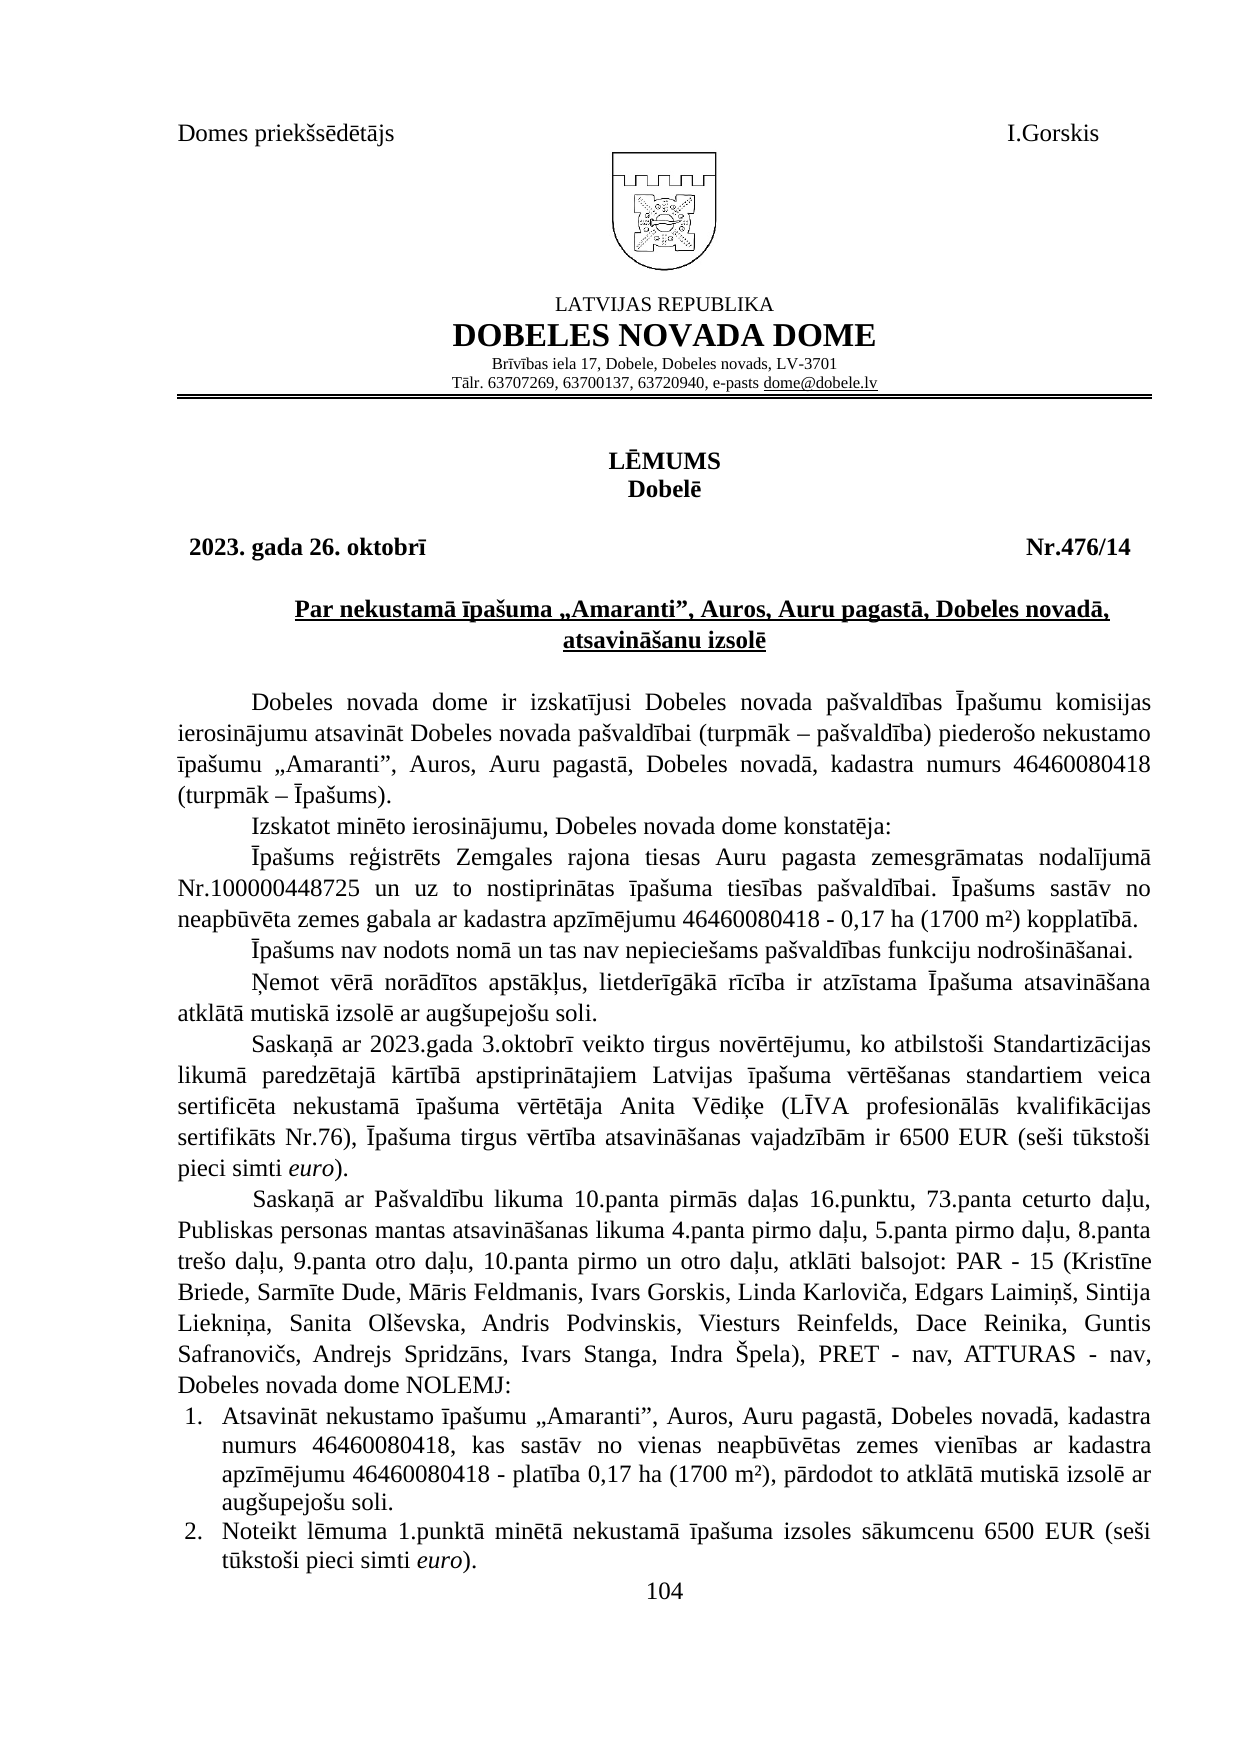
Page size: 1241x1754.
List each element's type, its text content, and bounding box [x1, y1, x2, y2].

text LATVIJAS REPUBLIKA [177, 291, 1152, 316]
text DOBELES NOVADA DOME [177, 316, 1152, 354]
text Izskatot minēto ierosinājumu, Dobeles novada dome konstatēja: [177, 811, 1152, 840]
picture [608, 149, 720, 273]
text Īpašums nav nodots nomā un tas nav nepieciešams pašvaldības funkciju nodrošināšanai. [177, 936, 1152, 964]
text Saskaņā ar 2023.gada 3.oktobrī veikto tirgus novērtējumu, ko atbilstoši Standartizācijas likumā paredzētajā kārtībā apstiprinātajiem Latvijas īpašuma vērtēšanas standartiem veica sertificēta nekustamā īpašuma vērtētāja Anita Vēdiķe (LĪVA profesionālās kvalifikācijas sertifikāts Nr.76), Īpašuma tirgus vērtība atsavināšanas vajadzībām ir 6500 EUR (seši tūkstoši pieci simti euro). [177, 1029, 1152, 1182]
text Tālr. 63707269, 63700137, 63720940, e-pasts dome@dobele.lv [177, 373, 1152, 394]
text LĒMUMS [177, 446, 1152, 474]
text Saskaņā ar Pašvaldību likuma 10.panta pirmās daļas 16.punktu, 73.panta ceturto daļu, Publiskas personas mantas atsavināšanas likuma 4.panta pirmo daļu, 5.panta pirmo daļu, 8.panta trešo daļu, 9.panta otro daļu, 10.panta pirmo un otro daļu, atklāti balsojot: PAR - 15 (Kristīne Briede, Sarmīte Dude, Māris Feldmanis, Ivars Gorskis, Linda Karloviča, Edgars Laimiņš, Sintija Liekniņa, Sanita Olševska, Andris Podvinskis, Viesturs Reinfelds, Dace Reinika, Guntis Safranovičs, Andrejs Spridzāns, Ivars Stanga, Indra Špela), PRET - nav, ATTURAS - nav, Dobeles novada dome NOLEMJ: [177, 1184, 1152, 1399]
text 2023. gada 26. oktobrī Nr.476/14 [189, 532, 1152, 561]
text Par nekustamā īpašuma „Amaranti”, Auros, Auru pagastā, Dobeles novadā, atsavināšanu izsolē [177, 594, 1152, 654]
list Noteikt lēmuma 1.punktā minētā nekustamā īpašuma izsoles sākumcenu 6500 EUR (seši tūkstoši pieci simti euro). [184, 1516, 1152, 1574]
list Atsavināt nekustamo īpašumu „Amaranti”, Auros, Auru pagastā, Dobeles novadā, kadastra numurs 46460080418, kas sastāv no vienas neapbūvētas zemes vienības ar kadastra apzīmējumu 46460080418 - platība 0,17 ha (1700 m²), pārdodot to atklātā mutiskā izsolē ar augšupejošu soli. [184, 1401, 1152, 1516]
text Ņemot vērā norādītos apstākļus, lietderīgākā rīcība ir atzīstama Īpašuma atsavināšana atklātā mutiskā izsolē ar augšupejošu soli. [177, 967, 1152, 1026]
text Dobelē [177, 474, 1152, 503]
text Brīvības iela 17, Dobele, Dobeles novads, LV-3701 [177, 354, 1152, 373]
text Domes priekšsēdētājs I.Gorskis [177, 118, 1152, 147]
text Dobeles novada dome ir izskatījusi Dobeles novada pašvaldības Īpašumu komisijas ierosinājumu atsavināt Dobeles novada pašvaldībai (turpmāk – pašvaldība) piederošo nekustamo īpašumu „Amaranti”, Auros, Auru pagastā, Dobeles novadā, kadastra numurs 46460080418 (turpmāk – Īpašums). [177, 687, 1152, 809]
text Īpašums reģistrēts Zemgales rajona tiesas Auru pagasta zemesgrāmatas nodalījumā Nr.100000448725 un uz to nostiprinātas īpašuma tiesības pašvaldībai. Īpašums sastāv no neapbūvēta zemes gabala ar kadastra apzīmējumu 46460080418 - 0,17 ha (1700 m²) kopplatībā. [177, 842, 1152, 933]
